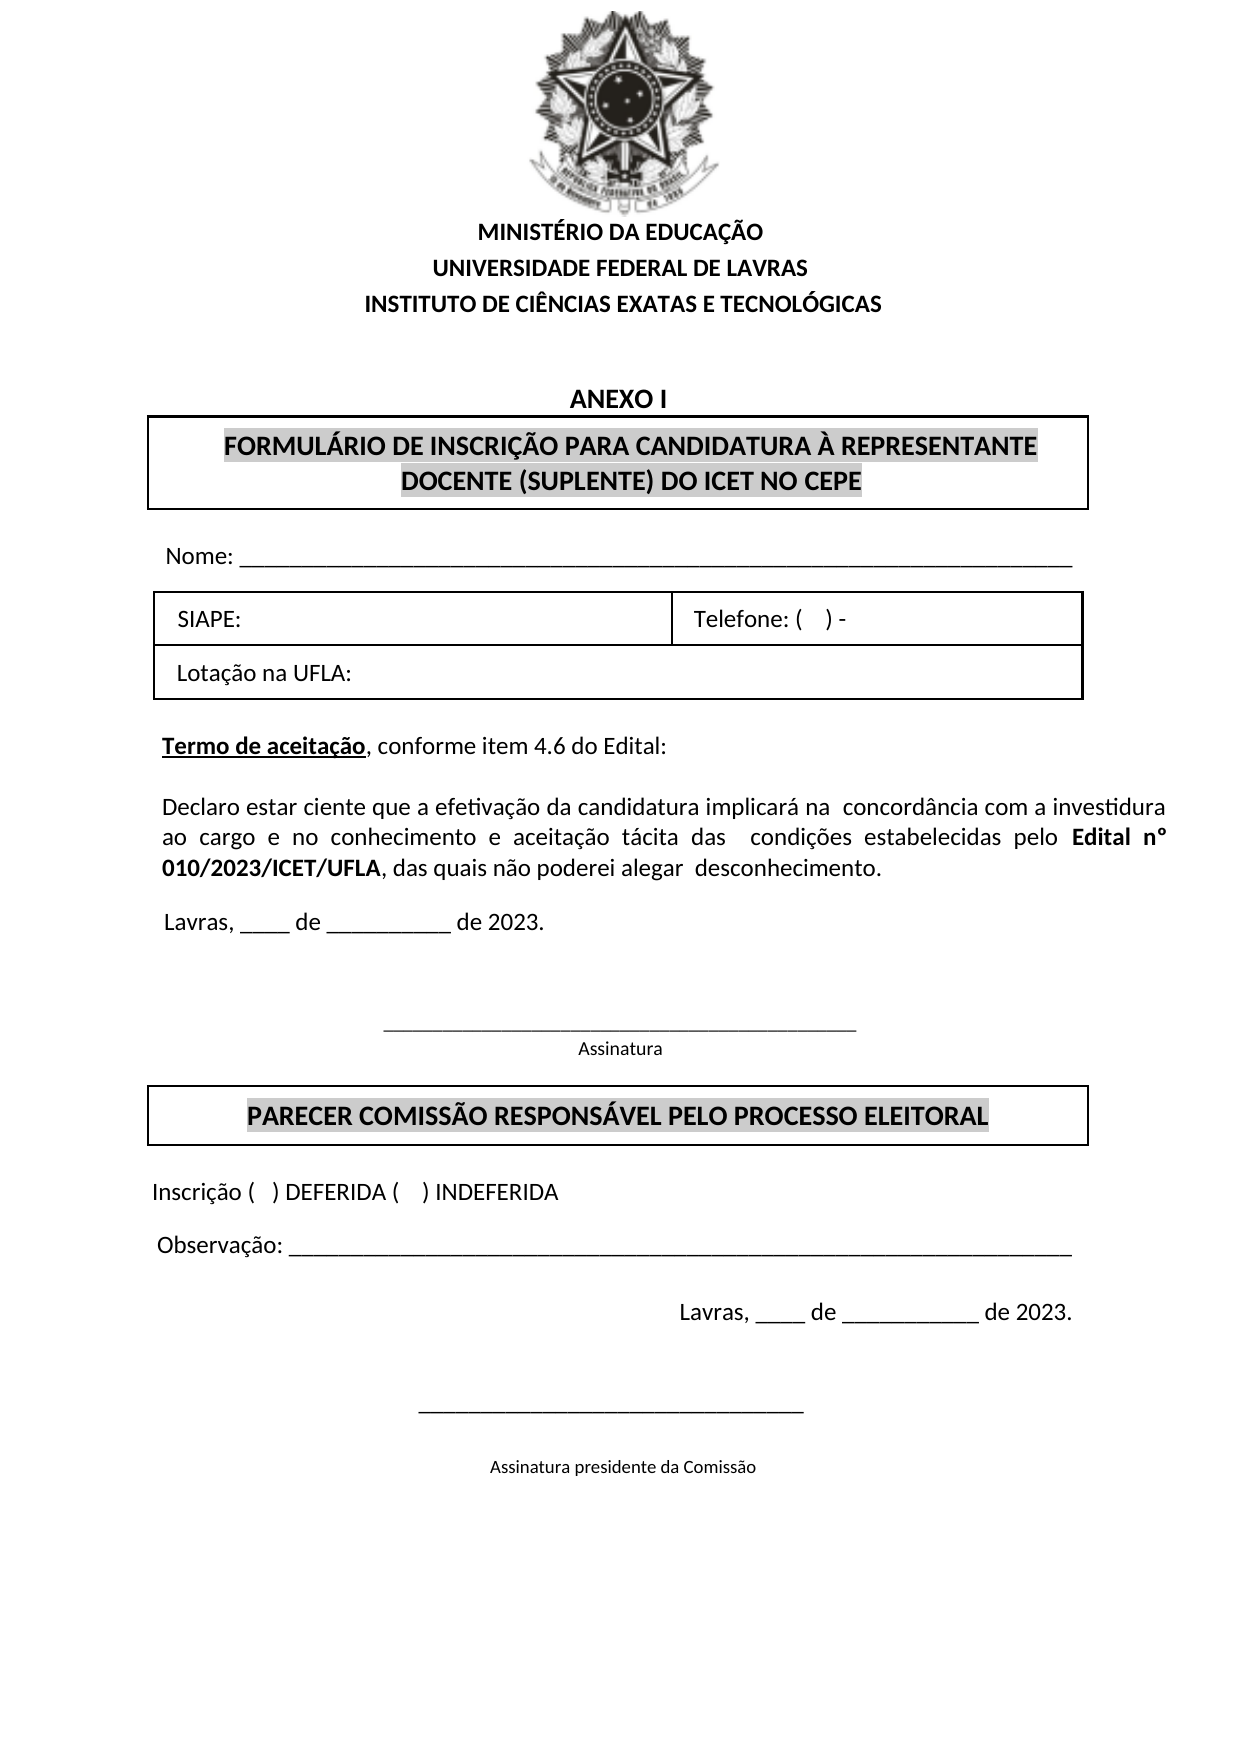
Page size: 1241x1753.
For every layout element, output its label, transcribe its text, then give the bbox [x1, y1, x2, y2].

table_header FORMULÁRIO DE INSCRIÇÃO PARA CANDIDATURA À REPRESENTANTE DOCENTE (SUPLENTE) DO ICET NO CEPE [149, 418, 1087, 508]
text ________________________________________________ [383, 1010, 1167, 1034]
text Observação: _______________________________________________________________ Lavras, ____ de ___________ de 2023. [150, 1229, 1073, 1327]
text Nome: ___________________________________________________________________ [165, 540, 1167, 570]
table_cell Lotação na UFLA: [155, 646, 1081, 698]
text ANEXO I [569, 381, 1167, 415]
table_header SIAPE: [155, 593, 671, 644]
picture [526, 11, 720, 217]
text Assinatura [578, 1036, 1167, 1060]
text _______________________________ [150, 1386, 1073, 1417]
text Termo de aceitação, conforme item 4.6 do Edital: [162, 730, 1167, 760]
table_header Telefone: ( ) - [673, 593, 1081, 644]
text Inscrição ( ) DEFERIDA ( ) INDEFERIDA [152, 1176, 1167, 1207]
text Lavras, ____ de __________ de 2023. [164, 907, 1167, 937]
text Declaro estar ciente que a efetivação da candidatura implicará na concordância com a investidura ao cargo e no conhecimento e aceitação tácita das condições estabelecidas pelo Edital nº 010/2023/ICET/UFLA, das quais não poderei alegar desconhecimento. [162, 791, 1167, 882]
table_header PARECER COMISSÃO RESPONSÁVEL PELO PROCESSO ELEITORAL [149, 1087, 1087, 1144]
text Assinatura presidente da Comissão [79, 1455, 1167, 1478]
